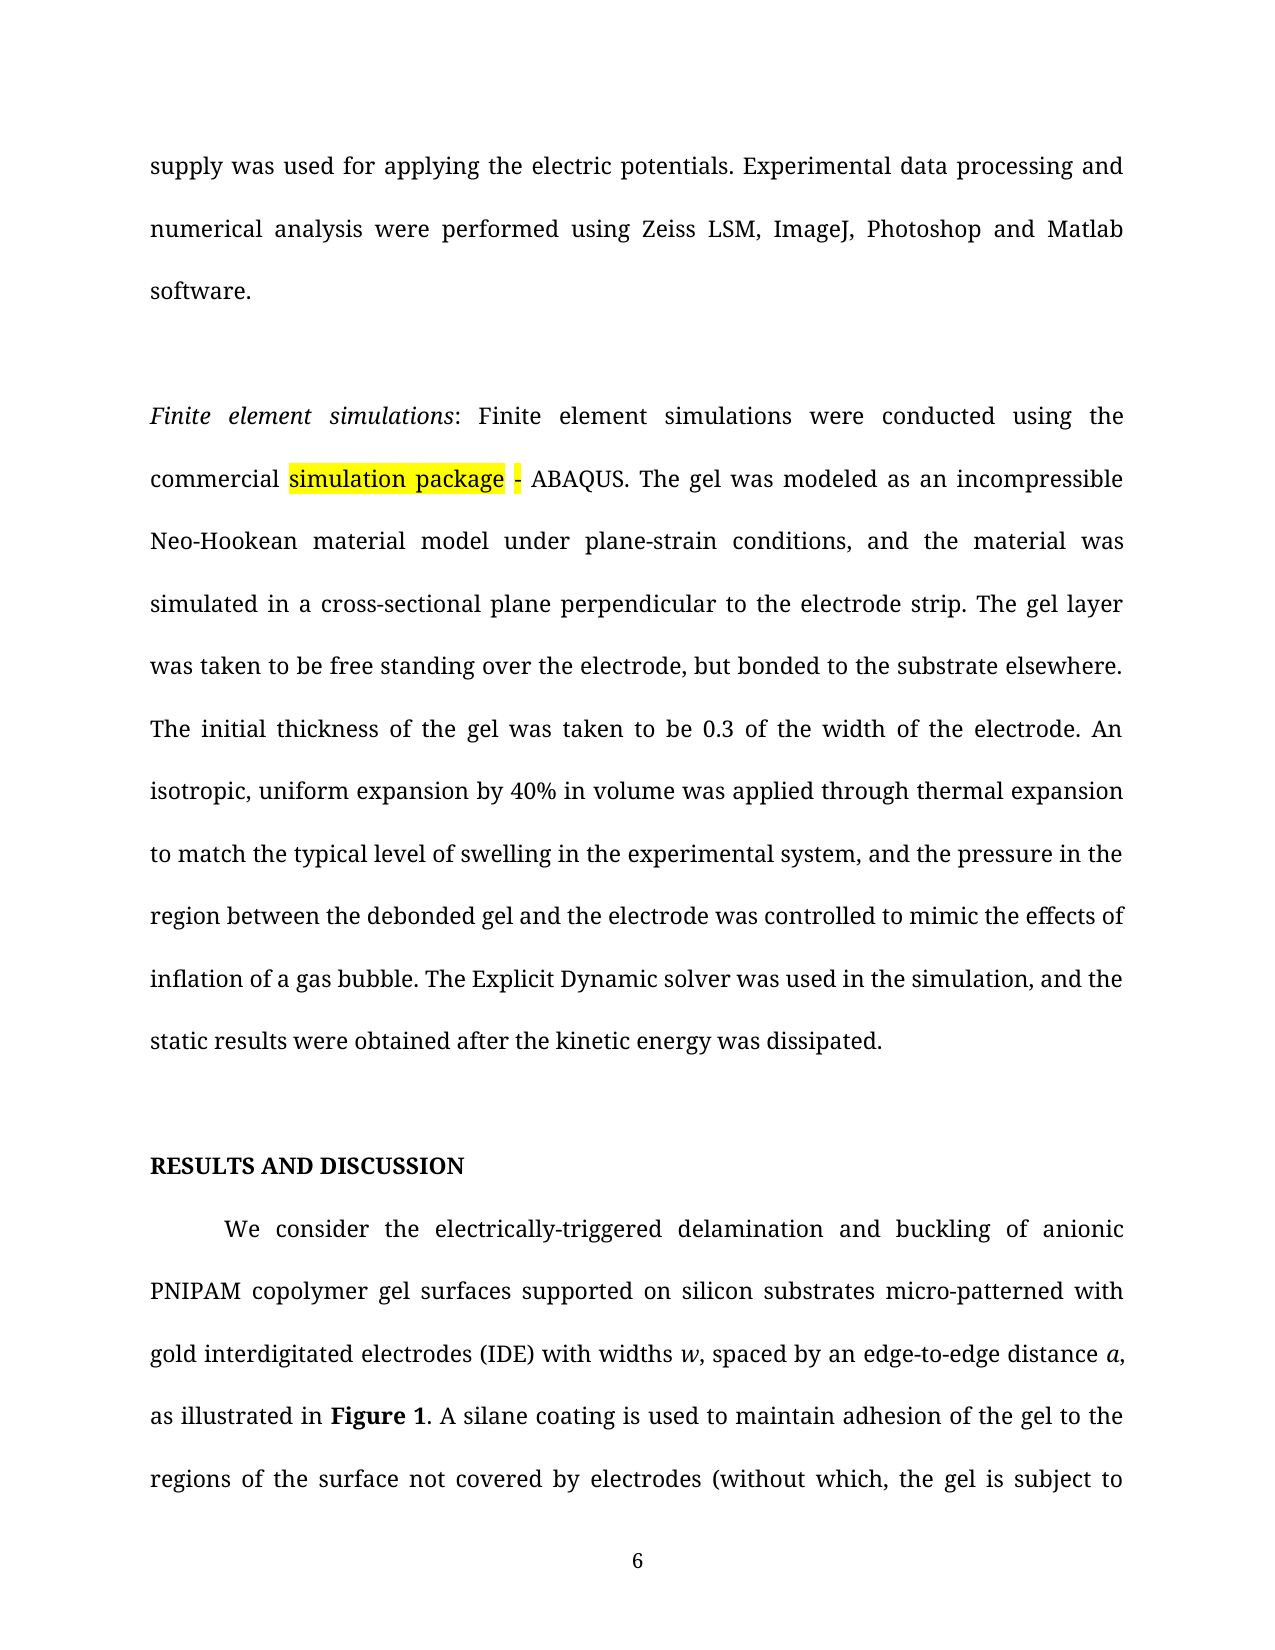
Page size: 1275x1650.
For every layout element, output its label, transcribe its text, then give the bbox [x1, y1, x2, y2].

text RESULTS AND DISCUSSION [150, 1150, 1125, 1181]
text Finite element simulations: Finite element simulations were conducted using the commercial simulation package - ABAQUS. The gel was modeled as an incompressible Neo-Hookean material model under plane-strain conditions, and the material was simulated in a cross-sectional plane perpendicular to the electrode strip. The gel layer was taken to be free standing over the electrode, but bonded to the substrate elsewhere. The initial thickness of the gel was taken to be 0.3 of the width of the electrode. An isotropic, uniform expansion by 40% in volume was applied through thermal expansion to match the typical level of swelling in the experimental system, and the pressure in the region between the debonded gel and the electrode was controlled to mimic the effects of inflation of a gas bubble. The Explicit Dynamic solver was used in the simulation, and the static results were obtained after the kinetic energy was dissipated. [150, 400, 1125, 1056]
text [150, 150, 1125, 306]
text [150, 1212, 1125, 1494]
